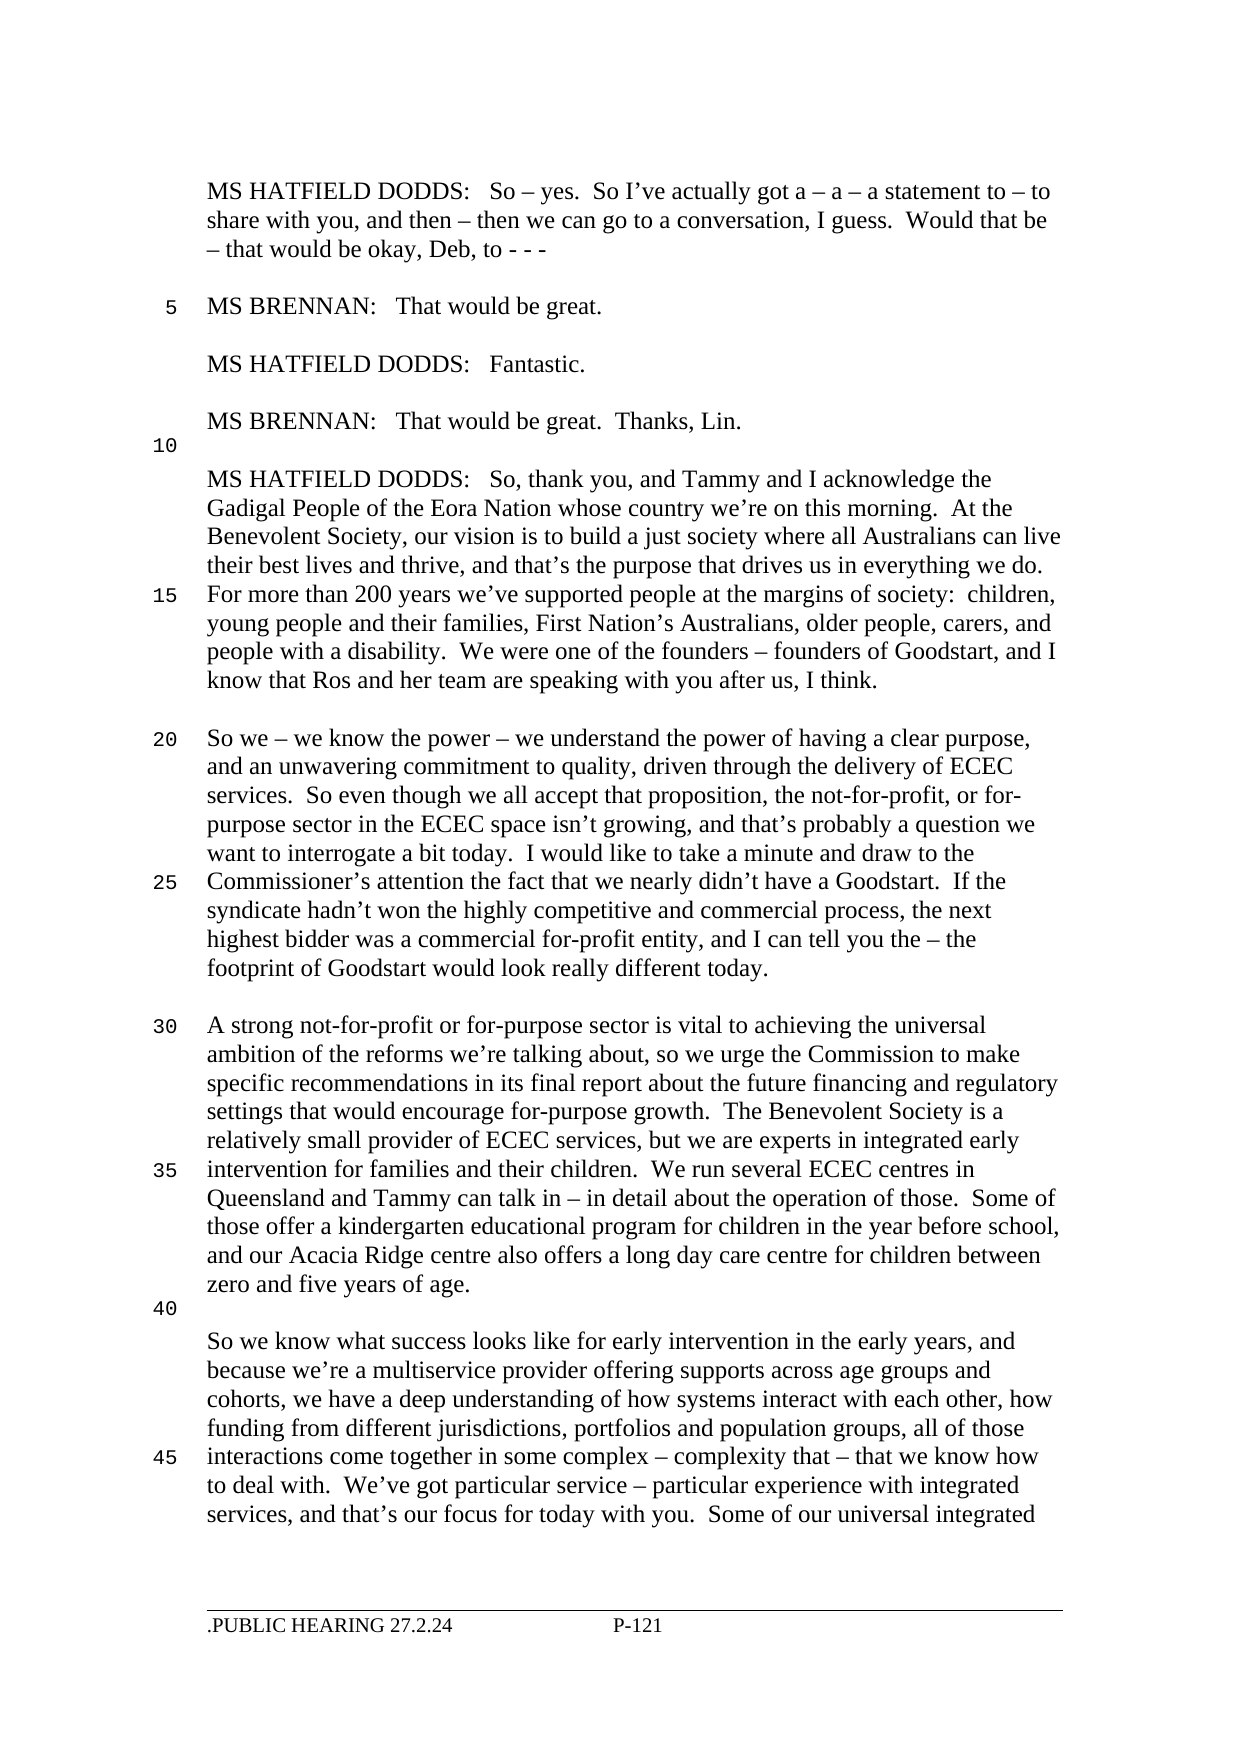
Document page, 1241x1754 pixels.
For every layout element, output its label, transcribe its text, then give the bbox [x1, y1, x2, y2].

text So we know what success looks like for early intervention in the early years, and because we’re a multiservice provider offering supports across age groups and cohorts, we have a deep understanding of how systems interact with each other, how funding from different jurisdictions, portfolios and population groups, all of those interactions come together in some complex – complexity that – that we know how to deal with. We’ve got particular service – particular experience with integrated services, and that’s our focus for today with you. Some of our universal integrated [207, 1326, 1063, 1528]
text So we – we know the power – we understand the power of having a clear purpose, and an unwavering commitment to quality, driven through the delivery of ECEC services. So even though we all accept that proposition, the not-for-profit, or for-purpose sector in the ECEC space isn’t growing, and that’s probably a question we want to interrogate a bit today. I would like to take a minute and draw to the Commissioner’s attention the fact that we nearly didn’t have a Goodstart. If the syndicate hadn’t won the highly competitive and commercial process, the next highest bidder was a commercial for-profit entity, and I can tell you the – the footprint of Goodstart would look really different today. [207, 723, 1063, 981]
text MS BRENNAN: That would be great. Thanks, Lin. [207, 406, 1063, 435]
text MS HATFIELD DODDS: Fantastic. [207, 349, 1063, 378]
text MS BRENNAN: That would be great. [207, 291, 1063, 320]
text A strong not-for-profit or for-purpose sector is vital to achieving the universal ambition of the reforms we’re talking about, so we urge the Commission to make specific recommendations in its final report about the future financing and regulatory settings that would encourage for-purpose growth. The Benevolent Society is a relatively small provider of ECEC services, but we are experts in integrated early intervention for families and their children. We run several ECEC centres in Queensland and Tammy can talk in – in detail about the operation of those. Some of those offer a kindergarten educational program for children in the year before school, and our Acacia Ridge centre also offers a long day care centre for children between zero and five years of age. [207, 1010, 1063, 1298]
text MS HATFIELD DODDS: So – yes. So I’ve actually got a – a – a statement to – to share with you, and then – then we can go to a conversation, I guess. Would that be – that would be okay, Deb, to - - - [207, 176, 1063, 263]
text MS HATFIELD DODDS: So, thank you, and Tammy and I acknowledge the Gadigal People of the Eora Nation whose country we’re on this morning. At the Benevolent Society, our vision is to build a just society where all Australians can live their best lives and thrive, and that’s the purpose that drives us in everything we do. For more than 200 years we’ve supported people at the margins of society: children, young people and their families, First Nation’s Australians, older people, carers, and people with a disability. We were one of the founders – founders of Goodstart, and I know that Ros and her team are speaking with you after us, I think. [207, 464, 1063, 694]
